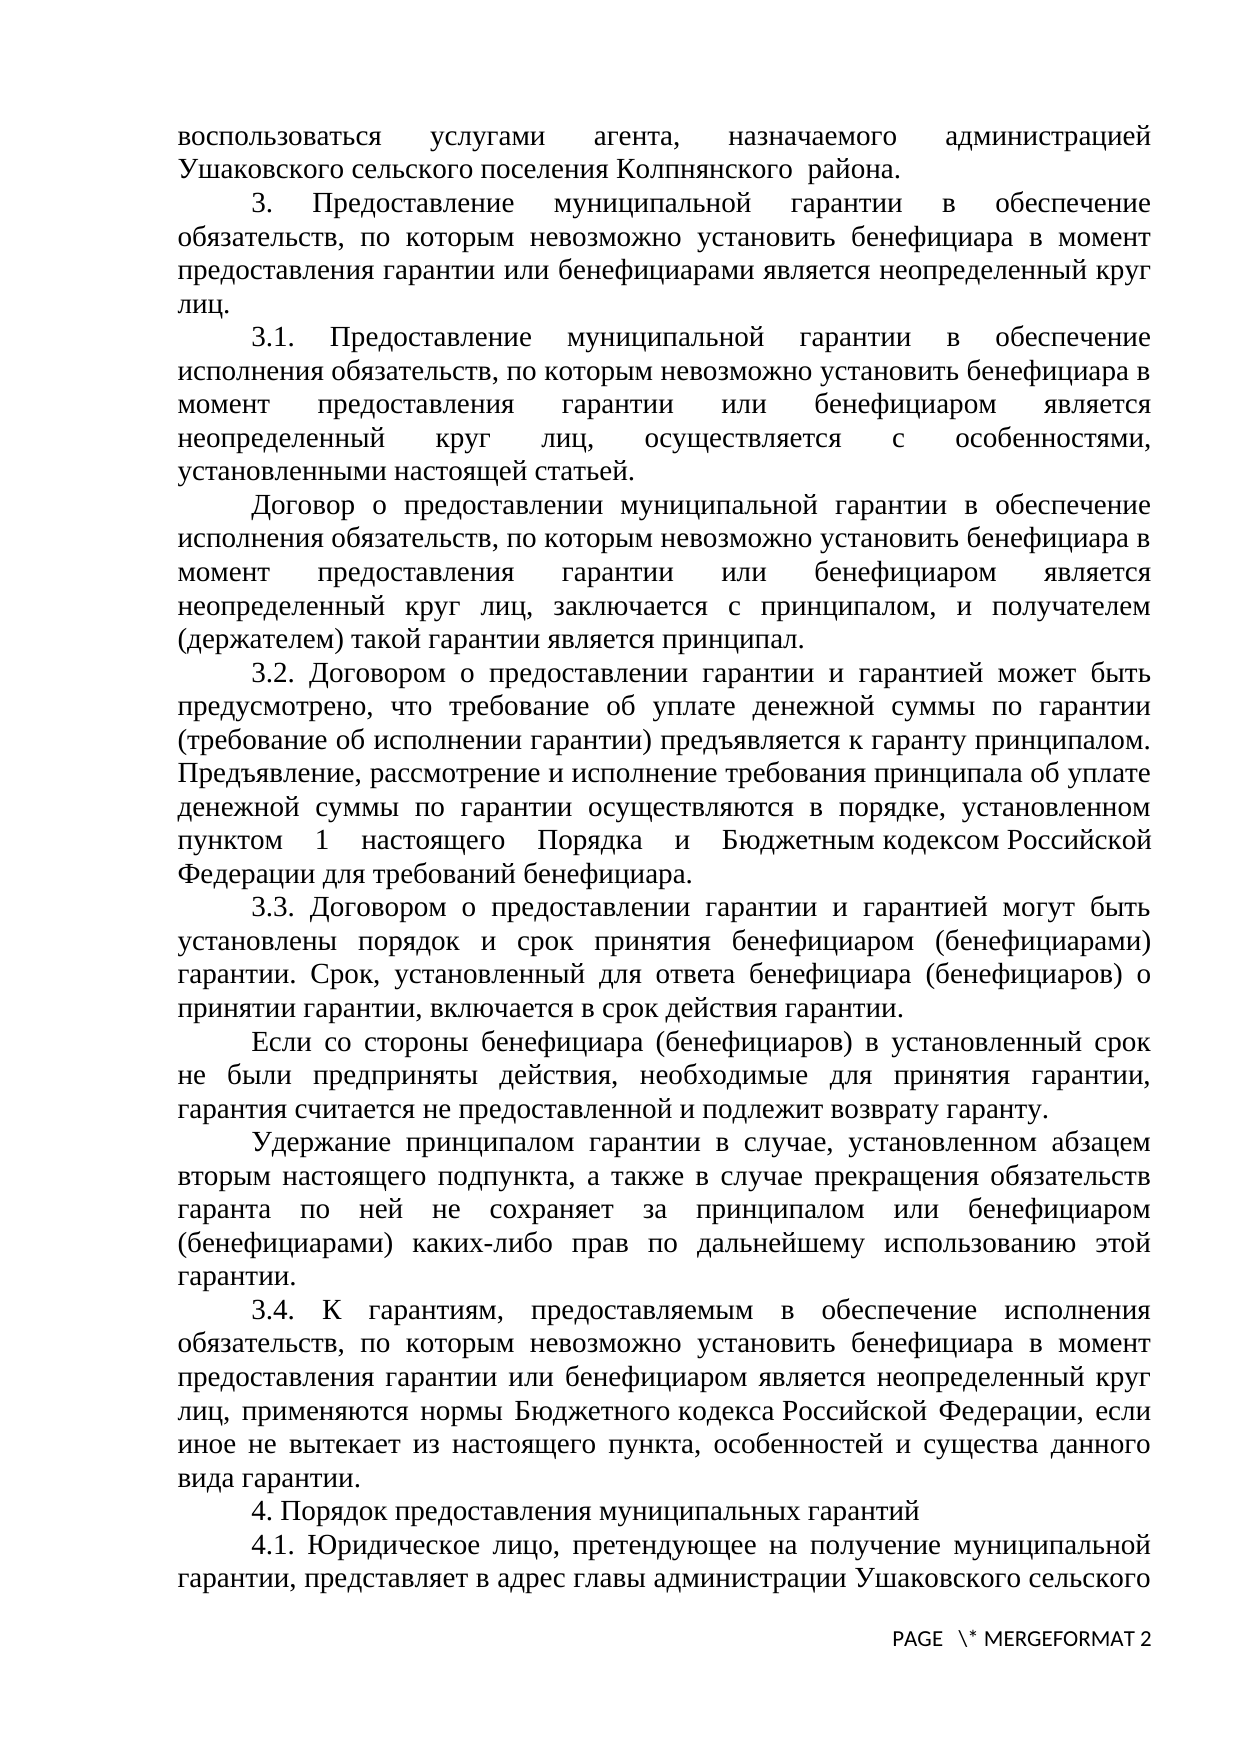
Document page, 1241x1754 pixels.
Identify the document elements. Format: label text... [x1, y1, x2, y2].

text 4. Порядок предоставления муниципальных гарантий [177, 1493, 1152, 1527]
text Договор о предоставлении муниципальной гарантии в обеспечение исполнения обязательств, по которым невозможно установить бенефициара в момент предоставления гарантии или бенефициаром является неопределенный круг лиц, заключается с принципалом, и получателем (держателем) такой гарантии является принципал. [177, 487, 1152, 655]
text Удержание принципалом гарантии в случае, установленном абзацем вторым настоящего подпункта, а также в случае прекращения обязательств гаранта по ней не сохраняет за принципалом или бенефициаром (бенефициарами) каких-либо прав по дальнейшему использованию этой гарантии. [177, 1124, 1152, 1292]
text 3.4. К гарантиям, предоставляемым в обеспечение исполнения обязательств, по которым невозможно установить бенефициара в момент предоставления гарантии или бенефициаром является неопределенный круг лиц, применяются нормы Бюджетного кодекса Российской Федерации, если иное не вытекает из настоящего пункта, особенностей и существа данного вида гарантии. [177, 1292, 1152, 1493]
text 3.1. Предоставление муниципальной гарантии в обеспечение исполнения обязательств, по которым невозможно установить бенефициара в момент предоставления гарантии или бенефициаром является неопределенный круг лиц, осуществляется с особенностями, установленными настоящей статьей. [177, 319, 1152, 487]
text Если со стороны бенефициара (бенефициаров) в установленный срок не были предприняты действия, необходимые для принятия гарантии, гарантия считается не предоставленной и подлежит возврату гаранту. [177, 1024, 1152, 1124]
text 3.3. Договором о предоставлении гарантии и гарантией могут быть установлены порядок и срок принятия бенефициаром (бенефициарами) гарантии. Срок, установленный для ответа бенефициара (бенефициаров) о принятии гарантии, включается в срок действия гарантии. [177, 889, 1152, 1024]
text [177, 1527, 1152, 1594]
text 3. Предоставление муниципальной гарантии в обеспечение обязательств, по которым невозможно установить бенефициара в момент предоставления гарантии или бенефициарами является неопределенный круг лиц. [177, 185, 1152, 319]
text 3.2. Договором о предоставлении гарантии и гарантией может быть предусмотрено, что требование об уплате денежной суммы по гарантии (требование об исполнении гарантии) предъявляется к гаранту принципалом. Предъявление, рассмотрение и исполнение требования принципала об уплате денежной суммы по гарантии осуществляются в порядке, установленном пунктом 1 настоящего Порядка и Бюджетным кодексом Российской Федерации для требований бенефициара. [177, 655, 1152, 889]
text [177, 118, 1152, 185]
